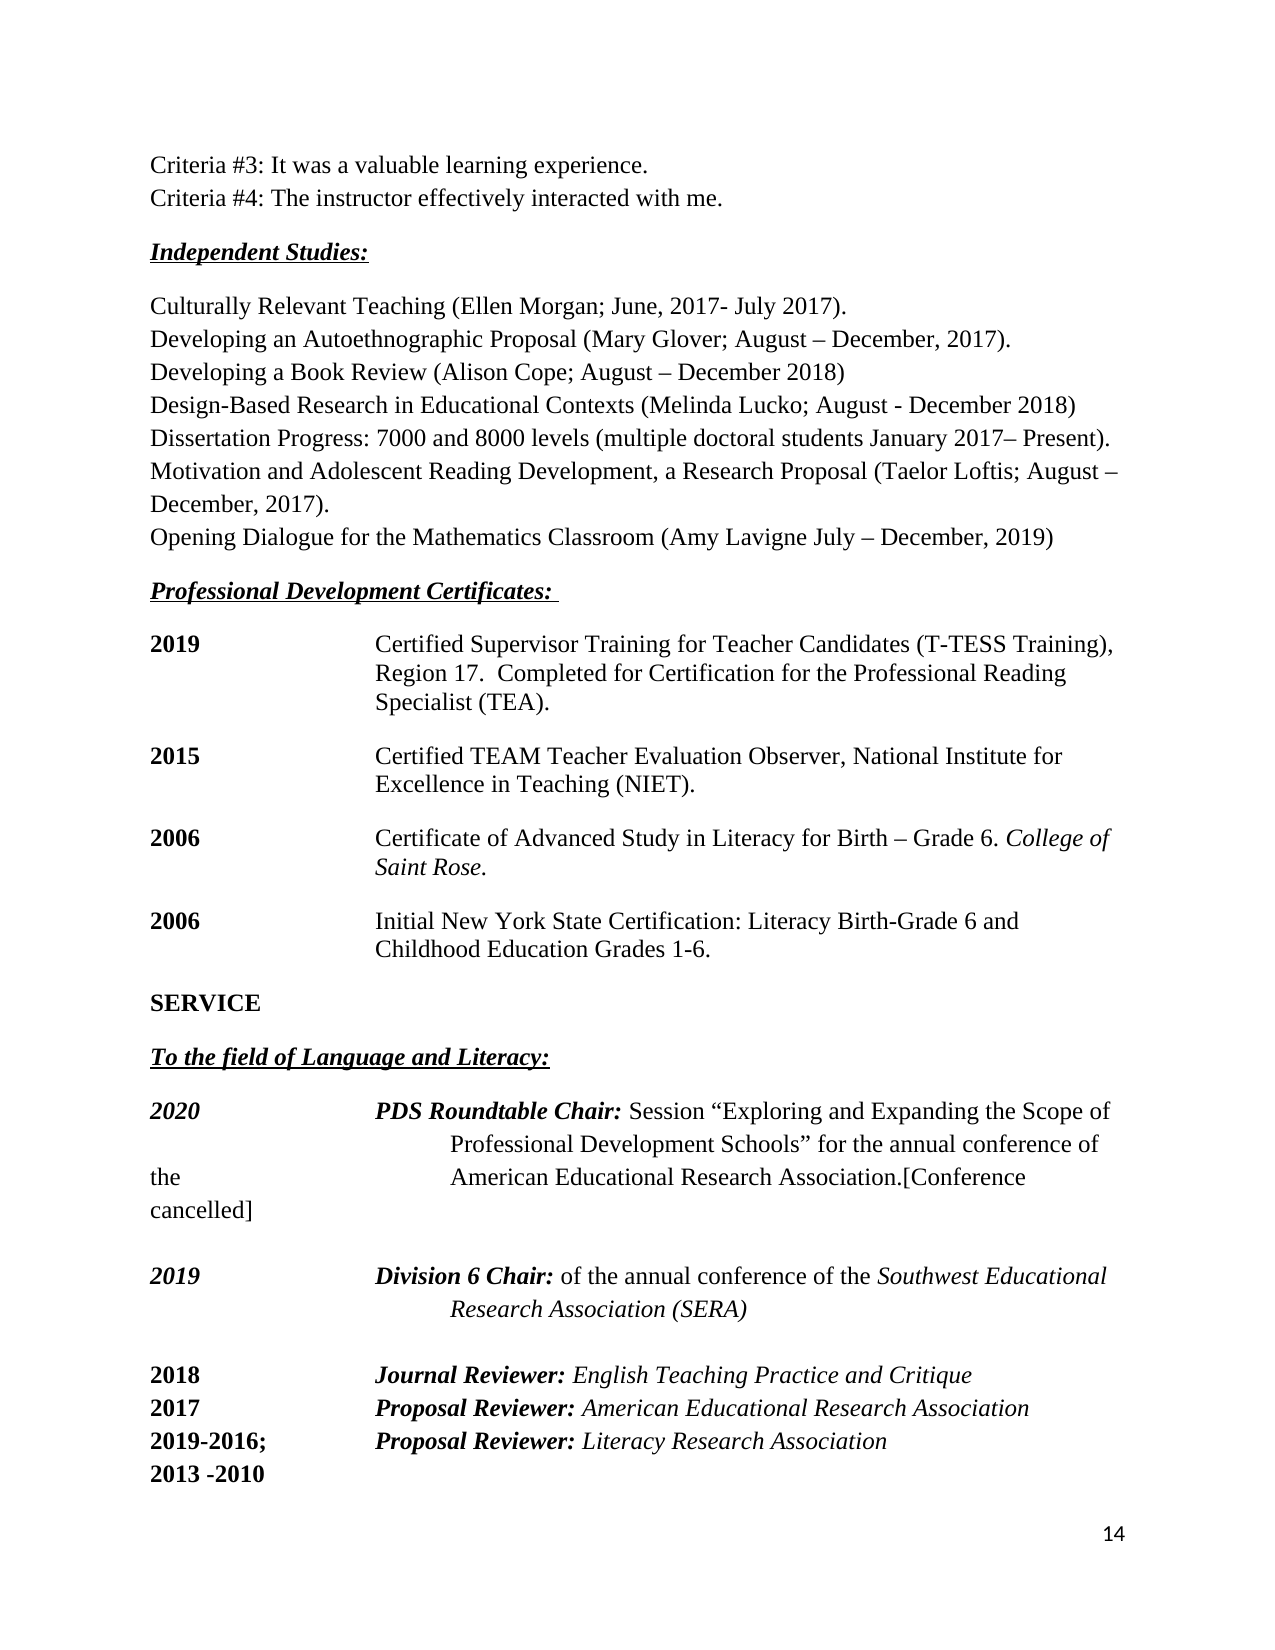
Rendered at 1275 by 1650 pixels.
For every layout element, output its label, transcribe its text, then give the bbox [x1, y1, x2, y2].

list 2006 Certificate of Advanced Study in Literacy for Birth – Grade 6. College of Saint Rose. [150, 823, 1125, 881]
text Developing a Book Review (Alison Cope; August – December 2018) [150, 357, 1125, 386]
text Motivation and Adolescent Reading Development, a Research Proposal (Taelor Loftis; August – December, 2017). [150, 456, 1125, 518]
text SERVICE [150, 988, 1125, 1017]
text Independent Studies: [150, 237, 1125, 266]
text Professional Development Certificates: [150, 576, 1125, 604]
text 2013 -2010 [150, 1459, 1125, 1488]
list 2015 Certified TEAM Teacher Evaluation Observer, National Institute for Excellence in Teaching (NIET). [150, 741, 1125, 798]
text Design-Based Research in Educational Contexts (Melinda Lucko; August - December 2018) [150, 390, 1125, 418]
text Criteria #3: It was a valuable learning experience. [150, 150, 1125, 179]
text 2020 PDS Roundtable Chair: Session “Exploring and Expanding the Scope of Professional Development Schools” for the annual conference of the American Educational Research Association.[Conference cancelled] [150, 1096, 1125, 1224]
list 2019 Certified Supervisor Training for Teacher Candidates (T-TESS Training), Region 17. Completed for Certification for the Professional Reading Specialist (TEA). [150, 629, 1125, 716]
text Developing an Autoethnographic Proposal (Mary Glover; August – December, 2017). [150, 324, 1125, 352]
text To the field of Language and Literacy: [150, 1042, 1125, 1071]
text 2019 Division 6 Chair: of the annual conference of the Southwest Educational Research Association (SERA) [150, 1261, 1125, 1323]
list 2006 Initial New York State Certification: Literacy Birth-Grade 6 and Childhood Education Grades 1-6. [150, 906, 1125, 963]
text 2018 Journal Reviewer: English Teaching Practice and Critique [150, 1360, 1125, 1389]
text Dissertation Progress: 7000 and 8000 levels (multiple doctoral students January 2017– Present). [150, 423, 1125, 452]
text Culturally Relevant Teaching (Ellen Morgan; June, 2017- July 2017). [150, 291, 1125, 319]
text Criteria #4: The instructor effectively interacted with me. [150, 183, 1125, 212]
text 2019-2016; Proposal Reviewer: Literacy Research Association [150, 1426, 1125, 1455]
text 2017 Proposal Reviewer: American Educational Research Association [150, 1393, 1125, 1422]
text Opening Dialogue for the Mathematics Classroom (Amy Lavigne July – December, 2019) [150, 522, 1125, 551]
